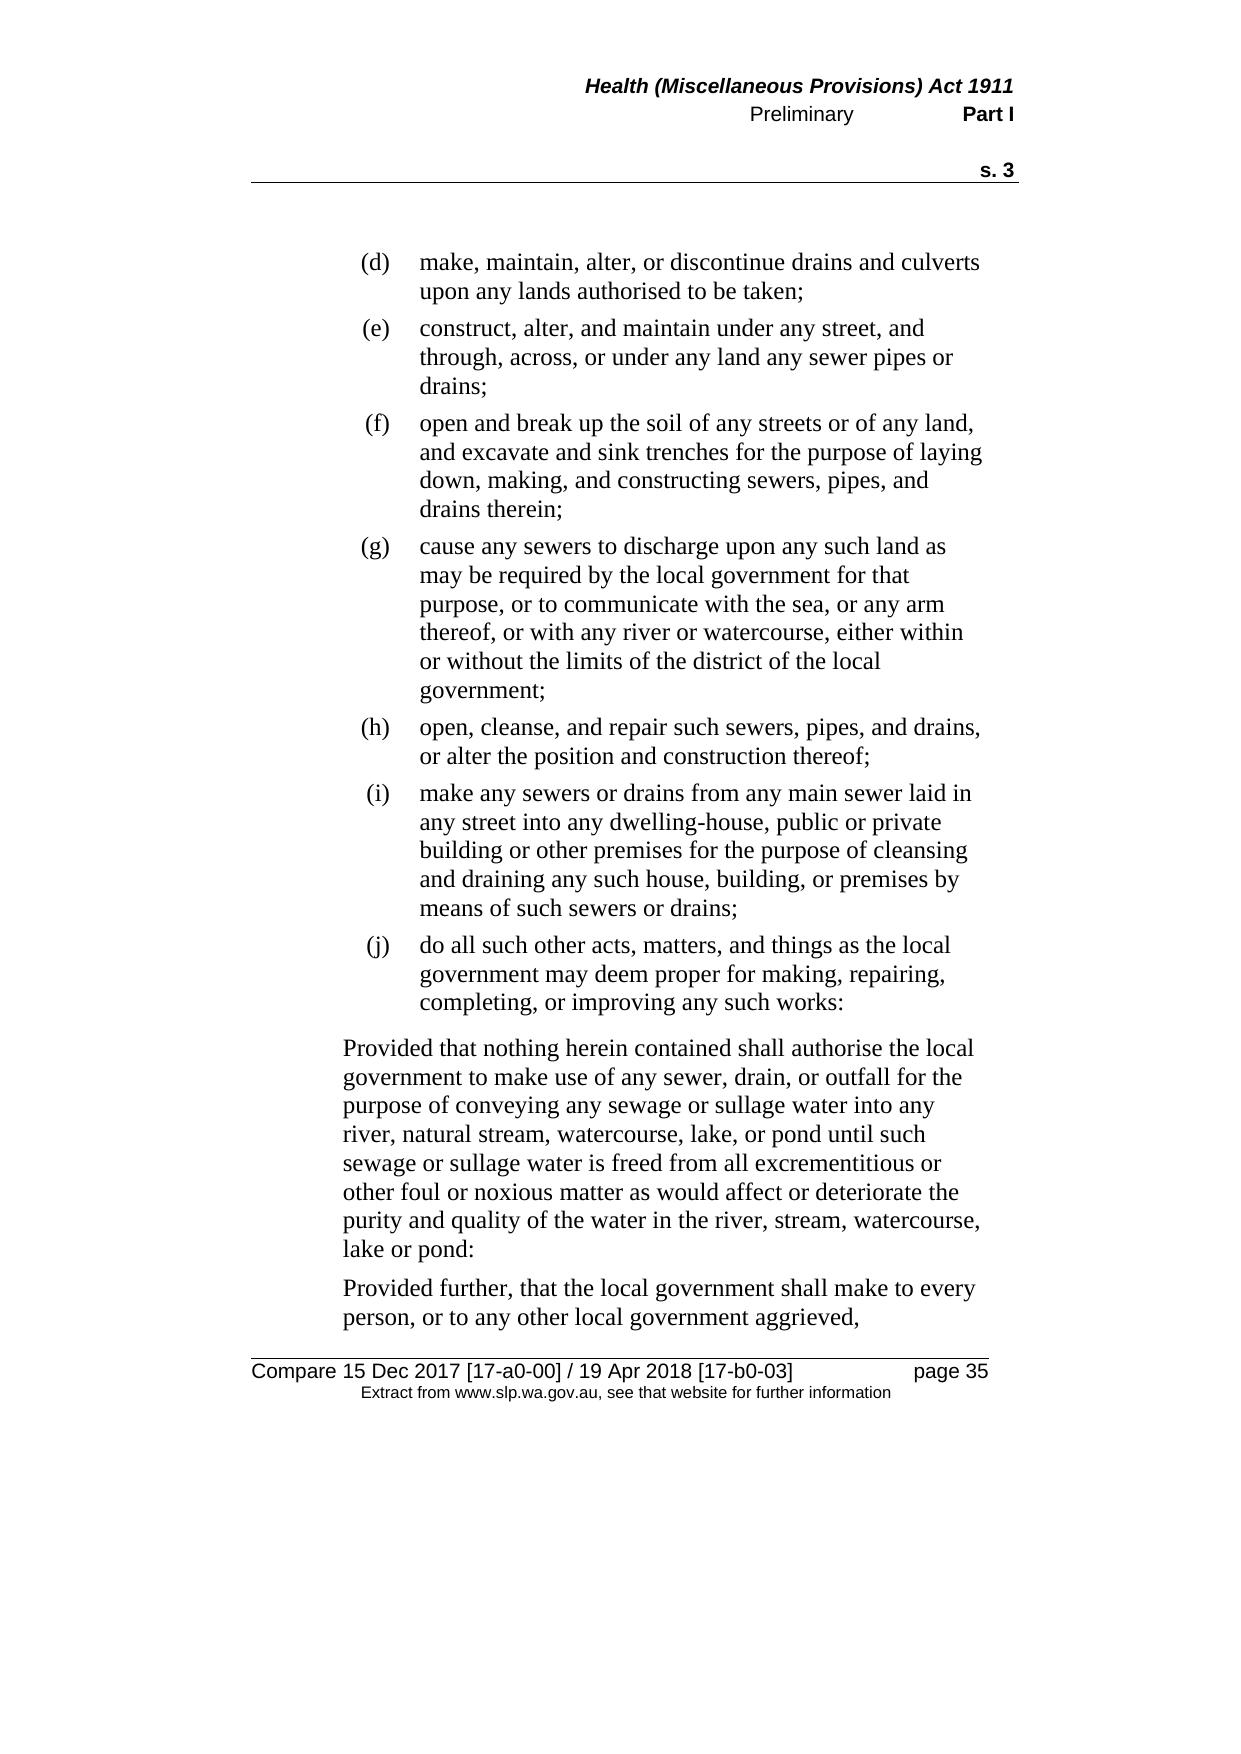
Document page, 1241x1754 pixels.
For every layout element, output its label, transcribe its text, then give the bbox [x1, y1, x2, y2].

text (e) construct, alter, and maintain under any street, and through, across, or under any land any sewer pipes or drains; [251, 313, 989, 399]
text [251, 1273, 989, 1331]
text (d) make, maintain, alter, or discontinue drains and culverts upon any lands authorised to be taken; [251, 247, 989, 305]
text (g) cause any sewers to discharge upon any such land as may be required by the local government for that purpose, or to communicate with the sea, or any arm thereof, or with any river or watercourse, either within or without the limits of the district of the local government; [251, 531, 989, 704]
text (i) make any sewers or drains from any main sewer laid in any street into any dwelling-house, public or private building or other premises for the purpose of cleansing and draining any such house, building, or premises by means of such sewers or drains; [251, 778, 989, 922]
text (j) do all such other acts, matters, and things as the local government may deem proper for making, repairing, completing, or improving any such works: [251, 930, 989, 1016]
text (f) open and break up the soil of any streets or of any land, and excavate and sink trenches for the purpose of laying down, making, and constructing sewers, pipes, and drains therein; [251, 408, 989, 523]
text Provided that nothing herein contained shall authorise the local government to make use of any sewer, drain, or outfall for the purpose of conveying any sewage or sullage water into any river, natural stream, watercourse, lake, or pond until such sewage or sullage water is freed from all excrementitious or other foul or noxious matter as would affect or deteriorate the purity and quality of the water in the river, stream, watercourse, lake or pond: [251, 1033, 989, 1263]
text (h) open, cleanse, and repair such sewers, pipes, and drains, or alter the position and construction thereof; [251, 712, 989, 769]
